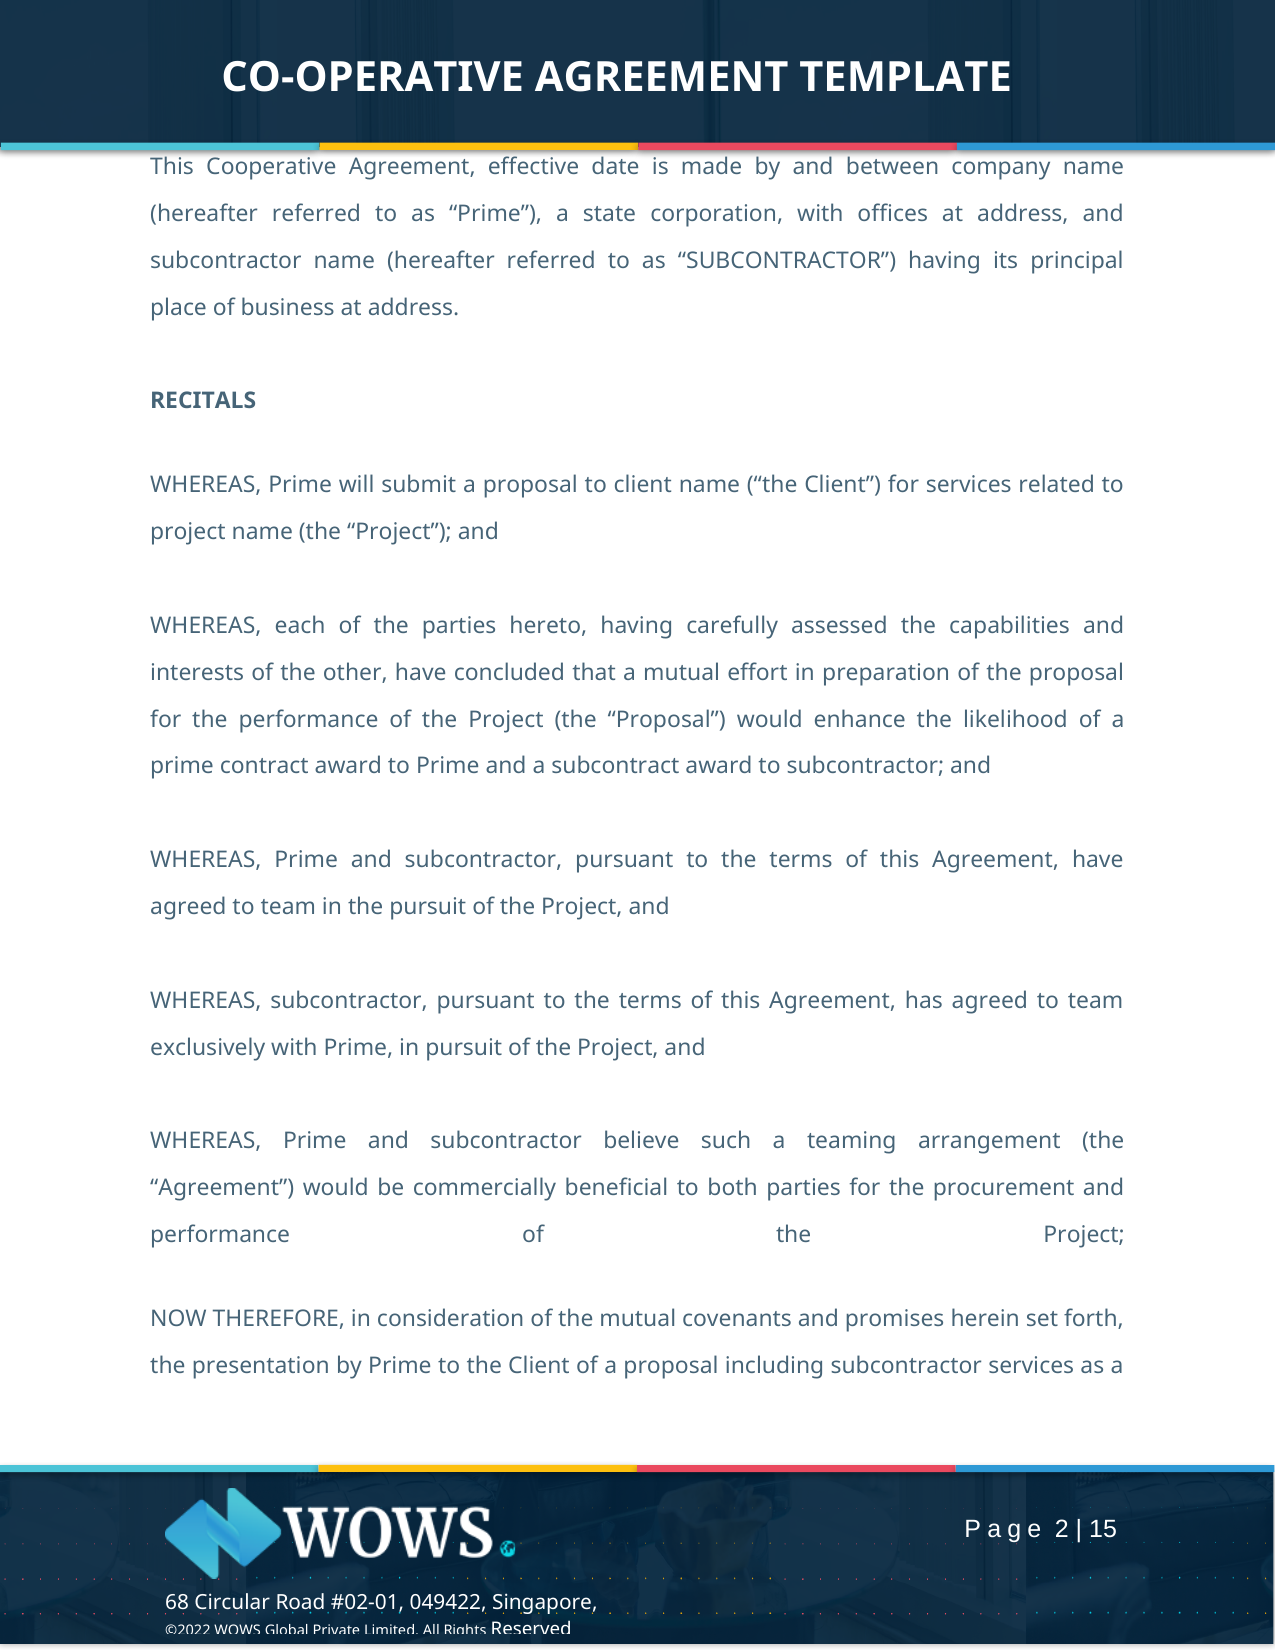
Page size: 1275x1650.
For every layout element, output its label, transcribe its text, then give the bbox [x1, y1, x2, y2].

text This Cooperative Agreement, effective date is made by and between company name (hereafter referred to as “Prime”), a state corporation, with offices at address, and subcontractor name (hereafter referred to as “SUBCONTRACTOR”) having its principal place of business at address. [150, 150, 1125, 322]
text WHEREAS, Prime will submit a proposal to client name (“the Client”) for services related to project name (the “Project”); and [150, 468, 1125, 546]
text WHEREAS, each of the parties hereto, having carefully assessed the capabilities and interests of the other, have concluded that a mutual effort in preparation of the proposal for the performance of the Project (the “Proposal”) would enhance the likelihood of a prime contract award to Prime and a subcontract award to subcontractor; and [150, 562, 1125, 781]
text WHEREAS, Prime and subcontractor, pursuant to the terms of this Agreement, have agreed to team in the pursuit of the Project, and [150, 796, 1125, 921]
text WHEREAS, Prime and subcontractor believe such a teaming arrangement (the “Agreement”) would be commercially beneficial to both parties for the procurement and performance of the Project; [150, 1078, 1125, 1289]
text RECITALS [150, 337, 1125, 455]
picture [0, 1472, 1274, 1644]
text WHEREAS, subcontractor, pursuant to the terms of this Agreement, has agreed to team exclusively with Prime, in pursuit of the Project, and [150, 937, 1125, 1062]
picture [0, 0, 1275, 142]
